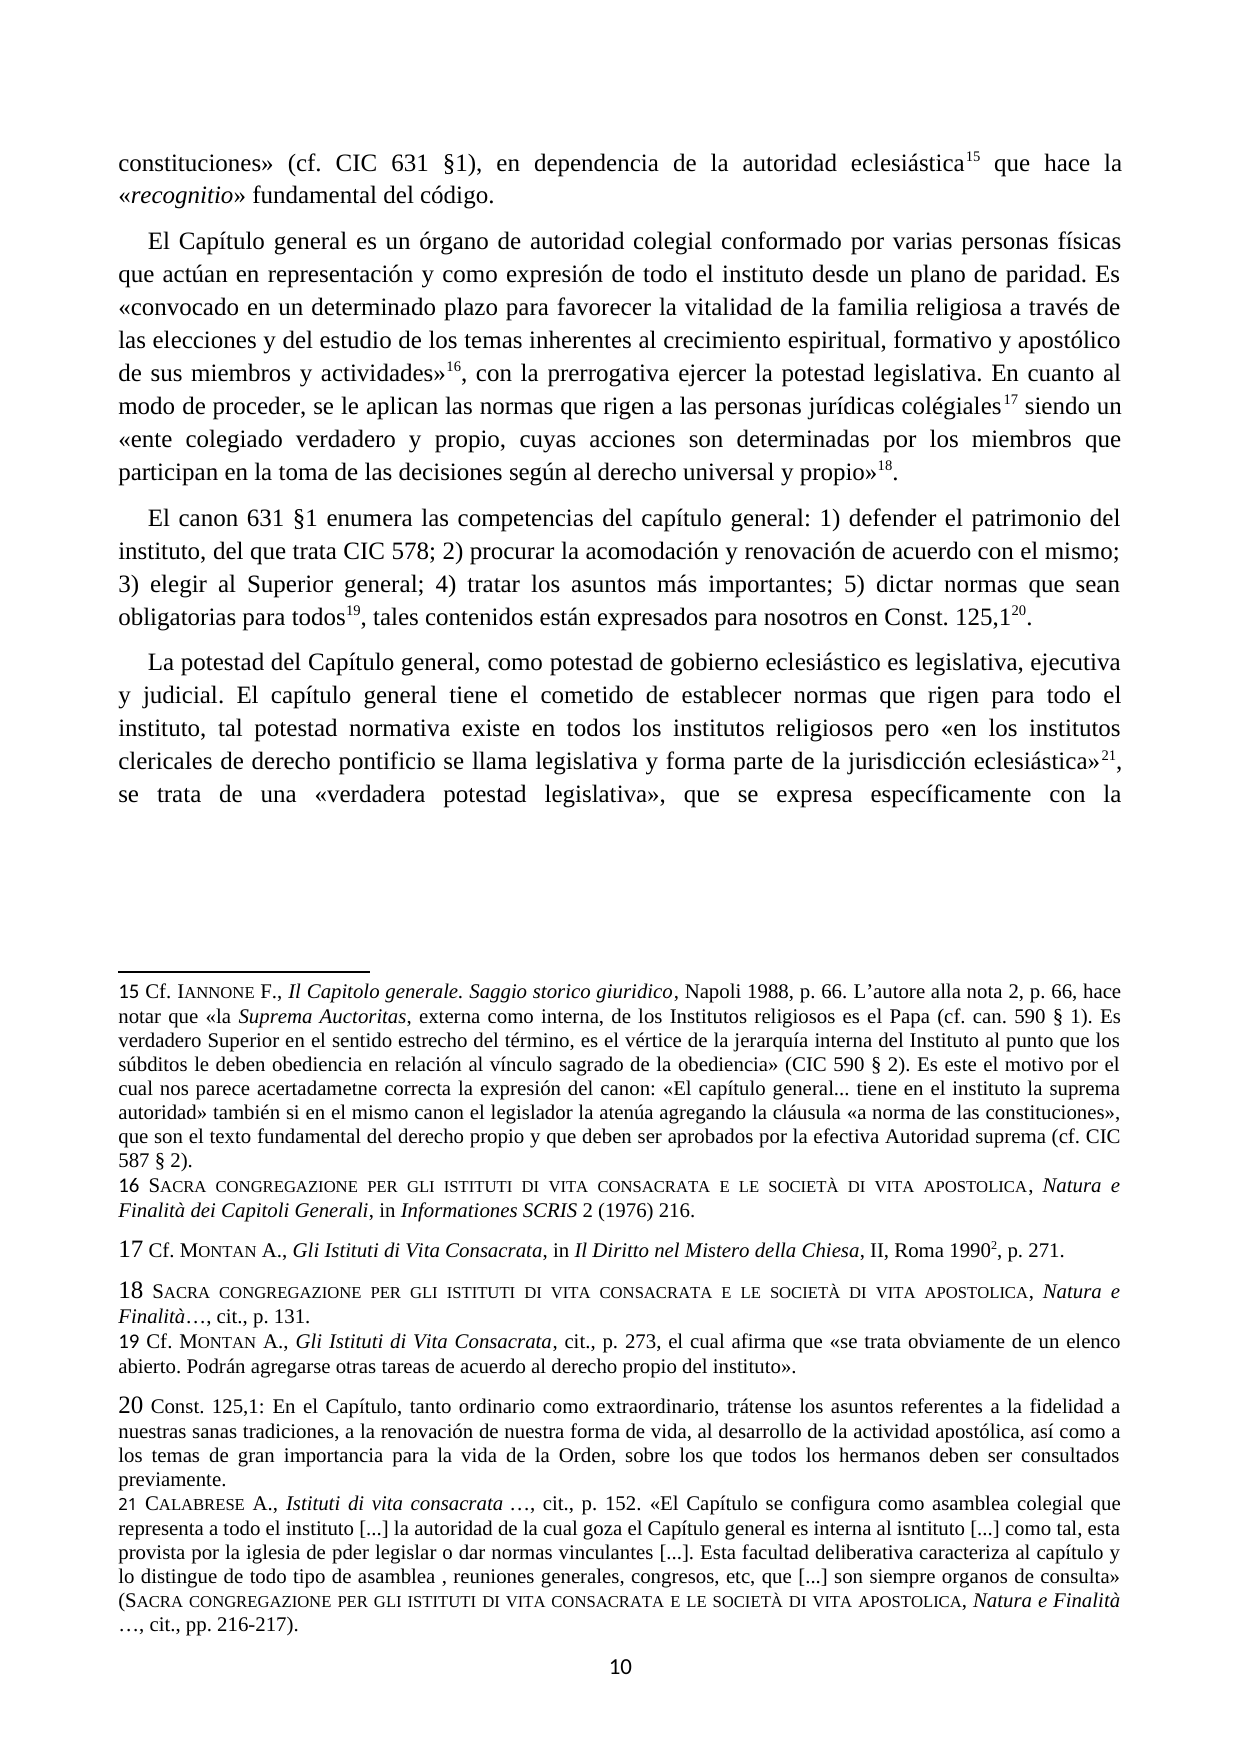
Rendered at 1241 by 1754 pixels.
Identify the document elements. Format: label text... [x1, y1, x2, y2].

text El canon 631 §1 enumera las competencias del capítulo general: 1) defender el patrimonio del instituto, del que trata CIC 578; 2) procurar la acomodación y renovación de acuerdo con el mismo; 3) elegir al Superior general; 4) tratar los asuntos más importantes; 5) dictar normas que sean obligatorias para todos, tales contenidos están expresados para nosotros en Const. 125,1. [118, 503, 1122, 631]
text La potestad del Capítulo general, como potestad de gobierno eclesiástico es legislativa, ejecutiva y judicial. El capítulo general tiene el cometido de establecer normas que rigen para todo el instituto, tal potestad normativa existe en todos los institutos religiosos pero «en los institutos clericales de derecho pontificio se llama legislativa y forma parte de la jurisdicción eclesiástica», se trata de una «verdadera potestad legislativa», que se expresa específicamente con la promulgación de las constituciones o código fundamental (CIC 587 §1-3), cuya aprobación debe someterse siempre a la autoridad eclesiástica. [118, 647, 1122, 841]
text El Capítulo general es un órgano de autoridad colegial conformado por varias personas físicas que actúan en representación y como expresión de todo el instituto desde un plano de paridad. Es «convocado en un determinado plazo para favorecer la vitalidad de la familia religiosa a través de las elecciones y del estudio de los temas inherentes al crecimiento espiritual, formativo y apostólico de sus miembros y actividades», con la prerrogativa ejercer la potestad legislativa. En cuanto al modo de proceder, se le aplican las normas que rigen a las personas jurídicas colégiales siendo un «ente colegiado verdadero y propio, cuyas acciones son determinadas por los miembros que participan en la toma de las decisiones según al derecho universal y propio». [118, 226, 1122, 486]
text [118, 148, 1122, 209]
